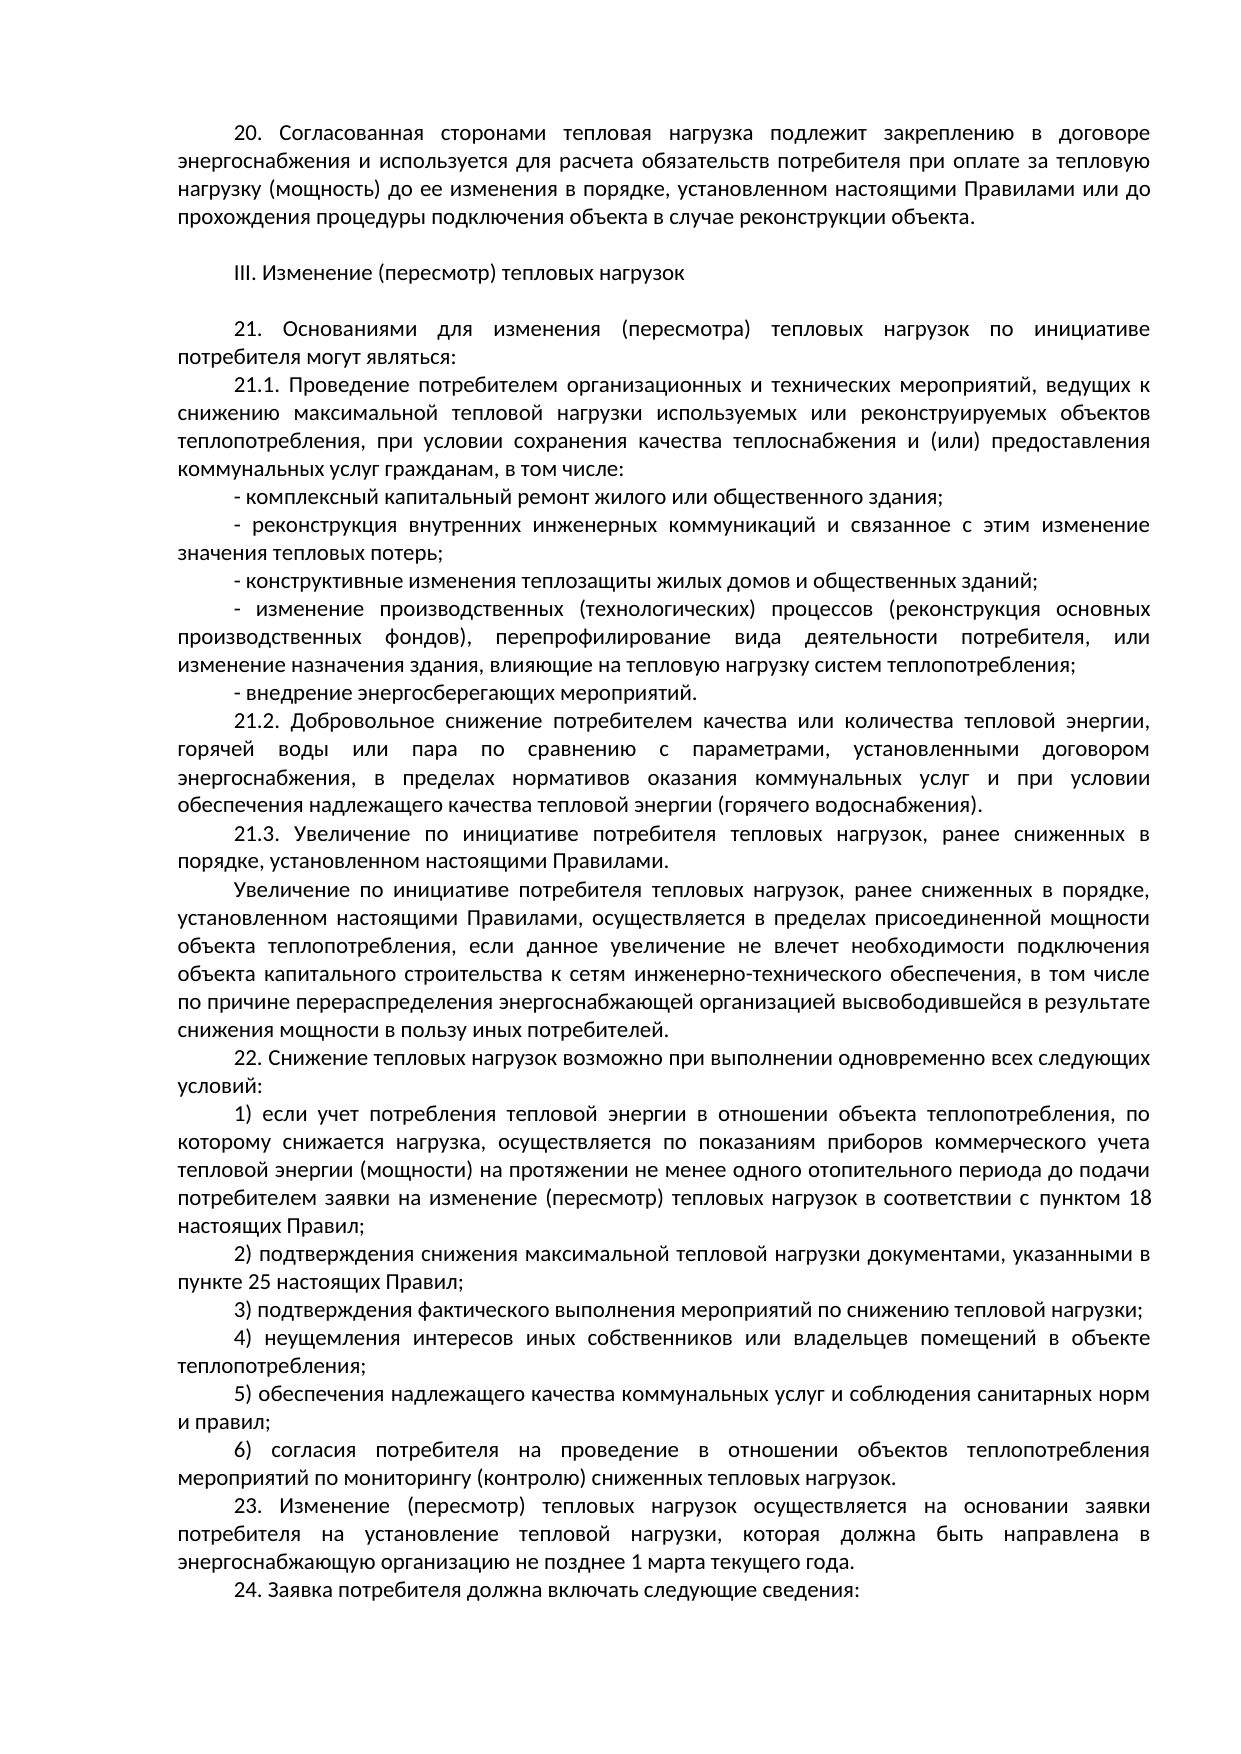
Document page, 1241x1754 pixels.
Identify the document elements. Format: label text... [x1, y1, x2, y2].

text 20. Согласованная сторонами тепловая нагрузка подлежит закреплению в договоре энергоснабжения и используется для расчета обязательств потребителя при оплате за тепловую нагрузку (мощность) до ее изменения в порядке, установленном настоящими Правилами или до прохождения процедуры подключения объекта в случае реконструкции объекта. [177, 118, 1152, 230]
text 23. Изменение (пересмотр) тепловых нагрузок осуществляется на основании заявки потребителя на установление тепловой нагрузки, которая должна быть направлена в энергоснабжающую организацию не позднее 1 марта текущего года. [177, 1491, 1152, 1575]
text 6) согласия потребителя на проведение в отношении объектов теплопотребления мероприятий по мониторингу (контролю) сниженных тепловых нагрузок. [177, 1435, 1152, 1491]
text - реконструкция внутренних инженерных коммуникаций и связанное с этим изменение значения тепловых потерь; [177, 510, 1152, 566]
text III. Изменение (пересмотр) тепловых нагрузок [177, 258, 1152, 286]
text 2) подтверждения снижения максимальной тепловой нагрузки документами, указанными в пункте 25 настоящих Правил; [177, 1239, 1152, 1295]
text 24. Заявка потребителя должна включать следующие сведения: [177, 1575, 1152, 1603]
text 5) обеспечения надлежащего качества коммунальных услуг и соблюдения санитарных норм и правил; [177, 1379, 1152, 1435]
text - внедрение энергосберегающих мероприятий. [177, 678, 1152, 707]
text - изменение производственных (технологических) процессов (реконструкция основных производственных фондов), перепрофилирование вида деятельности потребителя, или изменение назначения здания, влияющие на тепловую нагрузку систем теплопотребления; [177, 594, 1152, 678]
text 4) неущемления интересов иных собственников или владельцев помещений в объекте теплопотребления; [177, 1323, 1152, 1379]
text 21.1. Проведение потребителем организационных и технических мероприятий, ведущих к снижению максимальной тепловой нагрузки используемых или реконструируемых объектов теплопотребления, при условии сохранения качества теплоснабжения и (или) предоставления коммунальных услуг гражданам, в том числе: [177, 370, 1152, 482]
text Увеличение по инициативе потребителя тепловых нагрузок, ранее сниженных в порядке, установленном настоящими Правилами, осуществляется в пределах присоединенной мощности объекта теплопотребления, если данное увеличение не влечет необходимости подключения объекта капитального строительства к сетям инженерно-технического обеспечения, в том числе по причине перераспределения энергоснабжающей организацией высвободившейся в результате снижения мощности в пользу иных потребителей. [177, 875, 1152, 1043]
text 21. Основаниями для изменения (пересмотра) тепловых нагрузок по инициативе потребителя могут являться: [177, 314, 1152, 370]
text 21.2. Добровольное снижение потребителем качества или количества тепловой энергии, горячей воды или пара по сравнению с параметрами, установленными договором энергоснабжения, в пределах нормативов оказания коммунальных услуг и при условии обеспечения надлежащего качества тепловой энергии (горячего водоснабжения). [177, 707, 1152, 819]
text - конструктивные изменения теплозащиты жилых домов и общественных зданий; [177, 566, 1152, 594]
text 22. Снижение тепловых нагрузок возможно при выполнении одновременно всех следующих условий: [177, 1043, 1152, 1099]
text 21.3. Увеличение по инициативе потребителя тепловых нагрузок, ранее сниженных в порядке, установленном настоящими Правилами. [177, 819, 1152, 875]
text 3) подтверждения фактического выполнения мероприятий по снижению тепловой нагрузки; [177, 1295, 1152, 1323]
text - комплексный капитальный ремонт жилого или общественного здания; [177, 482, 1152, 510]
text 1) если учет потребления тепловой энергии в отношении объекта теплопотребления, по которому снижается нагрузка, осуществляется по показаниям приборов коммерческого учета тепловой энергии (мощности) на протяжении не менее одного отопительного периода до подачи потребителем заявки на изменение (пересмотр) тепловых нагрузок в соответствии с пунктом 18 настоящих Правил; [177, 1099, 1152, 1239]
